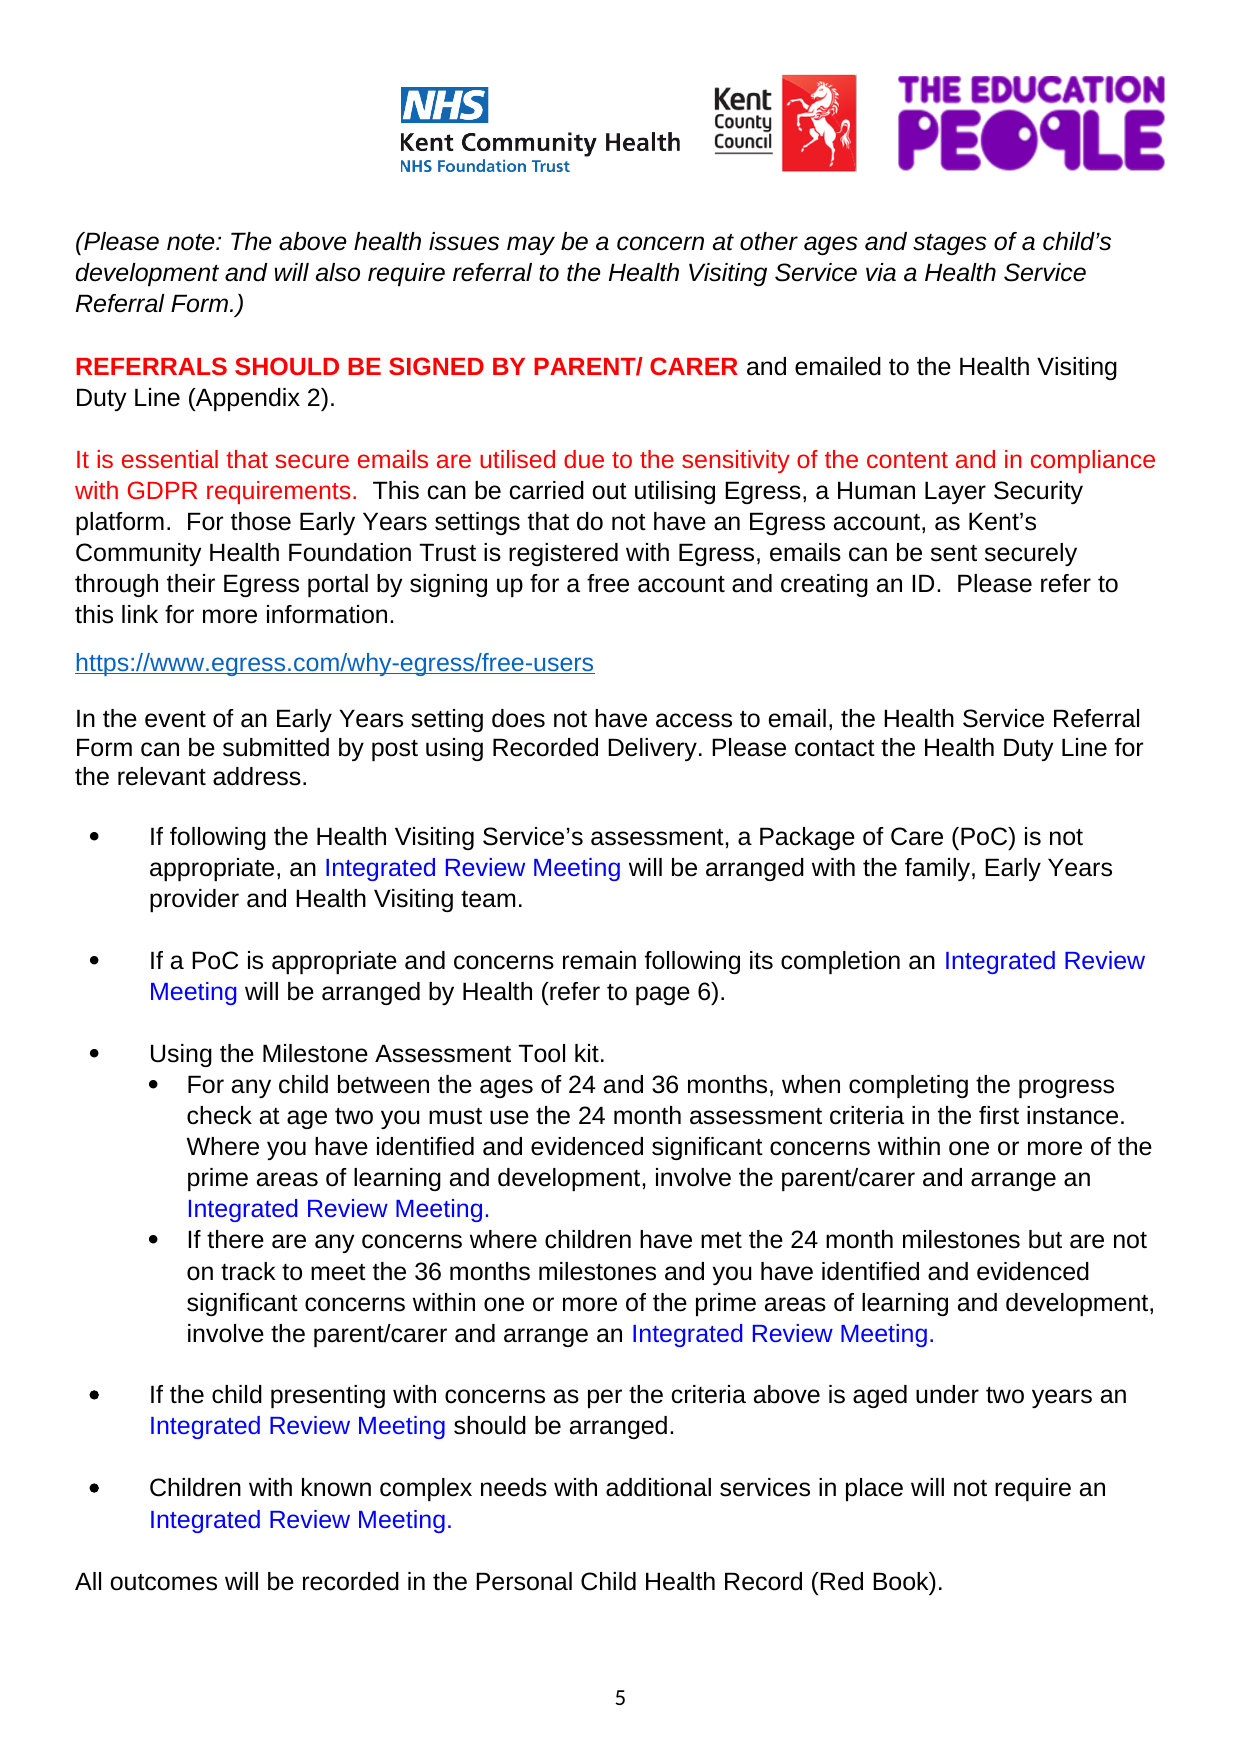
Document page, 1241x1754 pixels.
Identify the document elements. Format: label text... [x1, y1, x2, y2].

text All outcomes will be recorded in the Personal Child Health Record (Red Book). [75, 1567, 1165, 1595]
list If the child presenting with concerns as per the criteria above is aged under two years an Integrated Review Meeting should be arranged. [90, 1380, 1165, 1440]
text It is essential that secure emails are utilised due to the sensitivity of the content and in compliance with GDPR requirements. This can be carried out utilising Egress, a Human Layer Security platform. For those Early Years settings that do not have an Egress account, as Kent’s Community Health Foundation Trust is registered with Egress, emails can be sent securely through their Egress portal by signing up for a free account and creating an ID. Please refer to this link for more information. [75, 444, 1165, 628]
list If there are any concerns where children have met the 24 month milestones but are not on track to meet the 36 months milestones and you have identified and evidenced significant concerns within one or more of the prime areas of learning and development, involve the parent/carer and arrange an Integrated Review Meeting. [149, 1226, 1165, 1347]
text https://www.egress.com/why-egress/free-users [75, 647, 1165, 676]
text (Please note: The above health issues may be a concern at other ages and stages of a child’s development and will also require referral to the Health Visiting Service via a Health Service Referral Form.) [75, 227, 1165, 318]
picture [898, 76, 1166, 172]
list If a PoC is appropriate and concerns remain following its completion an Integrated Review Meeting will be arranged by Health (refer to page 6). [90, 946, 1165, 1006]
list If following the Health Visiting Service’s assessment, a Package of Care (PoC) is not appropriate, an Integrated Review Meeting will be arranged with the family, Early Years provider and Health Visiting team. [90, 822, 1165, 912]
text In the event of an Early Years setting does not have access to email, the Health Service Referral Form can be submitted by post using Recorded Delivery. Please contact the Health Duty Line for the relevant address. [75, 704, 1165, 791]
list For any child between the ages of 24 and 36 months, when completing the progress check at age two you must use the 24 month assessment criteria in the first instance. Where you have identified and evidenced significant concerns within one or more of the prime areas of learning and development, involve the parent/carer and arrange an Integrated Review Meeting. [149, 1070, 1165, 1223]
picture [401, 87, 680, 172]
list Children with known complex needs with additional services in place will not require an Integrated Review Meeting. [90, 1473, 1165, 1533]
text REFERRALS SHOULD BE SIGNED BY PARENT/ CARER and emailed to the Health Visiting Duty Line (Appendix 2). [75, 351, 1165, 411]
list Using the Milestone Assessment Tool kit. [90, 1039, 1165, 1068]
picture [705, 73, 857, 172]
